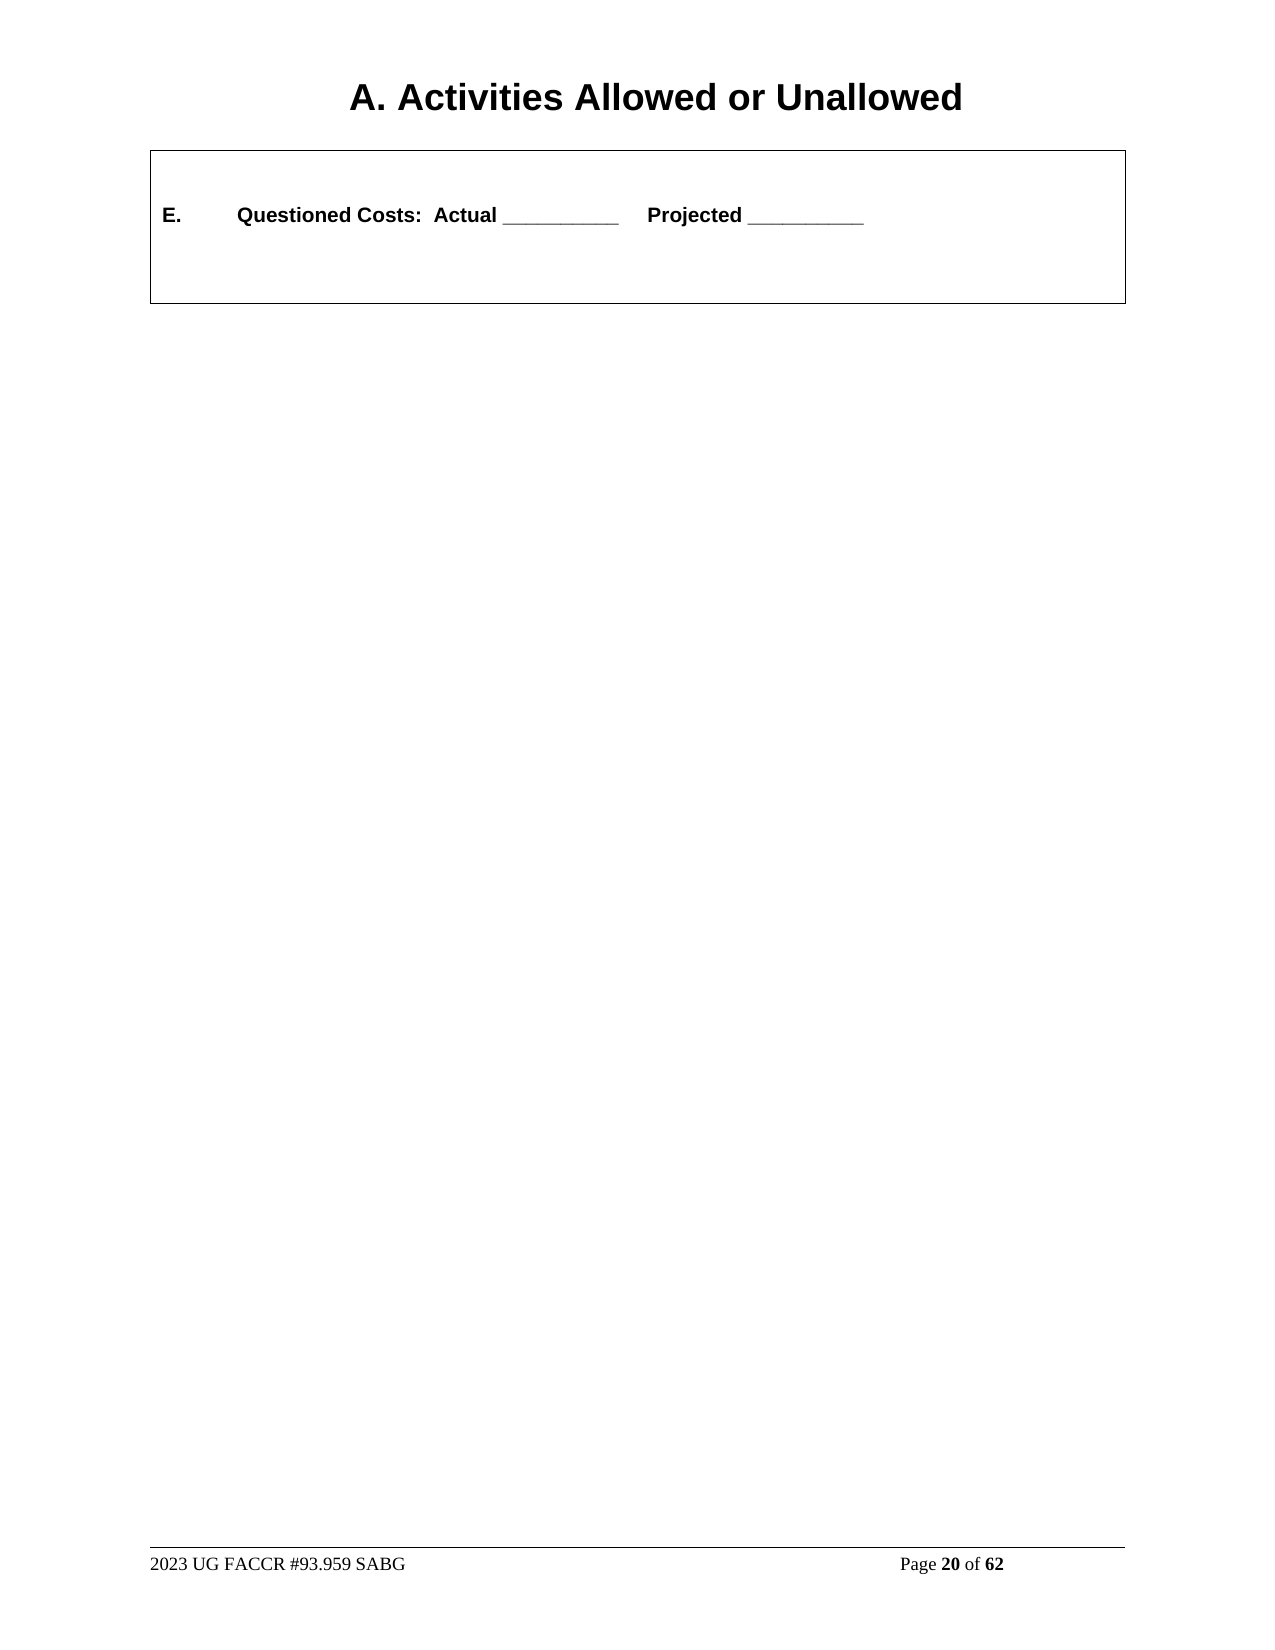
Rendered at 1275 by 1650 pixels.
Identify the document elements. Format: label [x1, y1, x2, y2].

table_header [151, 151, 1125, 303]
